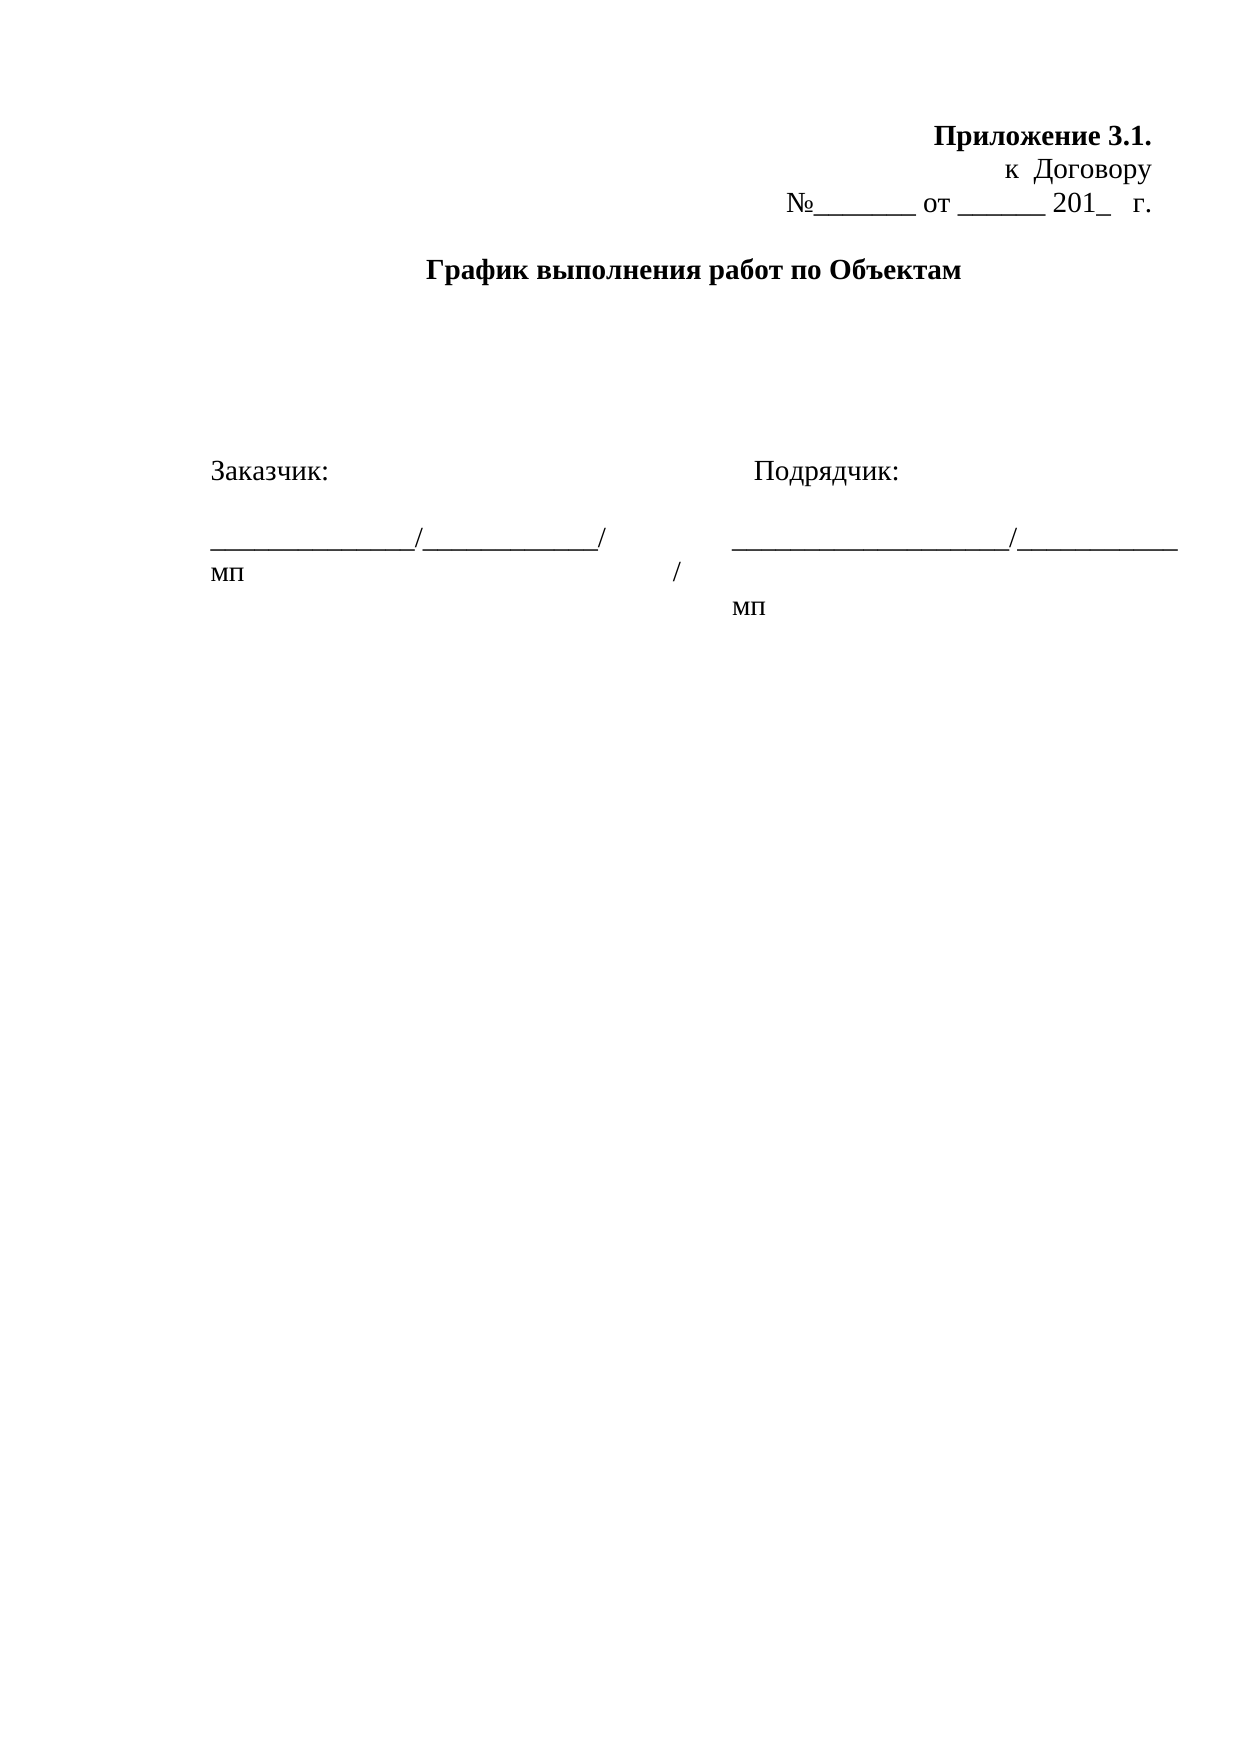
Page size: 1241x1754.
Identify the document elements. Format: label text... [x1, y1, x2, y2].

text №_______ от ______ 201_ г. [177, 185, 1152, 219]
table_header Подрядчик: ___________________/___________ / мп [661, 454, 1189, 621]
text График выполнения работ по Объектам [177, 252, 1152, 286]
text к Договору [177, 152, 1152, 185]
table_header Заказчик: ______________/____________/ мп [140, 454, 661, 621]
text Приложение 3.1. [177, 118, 1152, 152]
